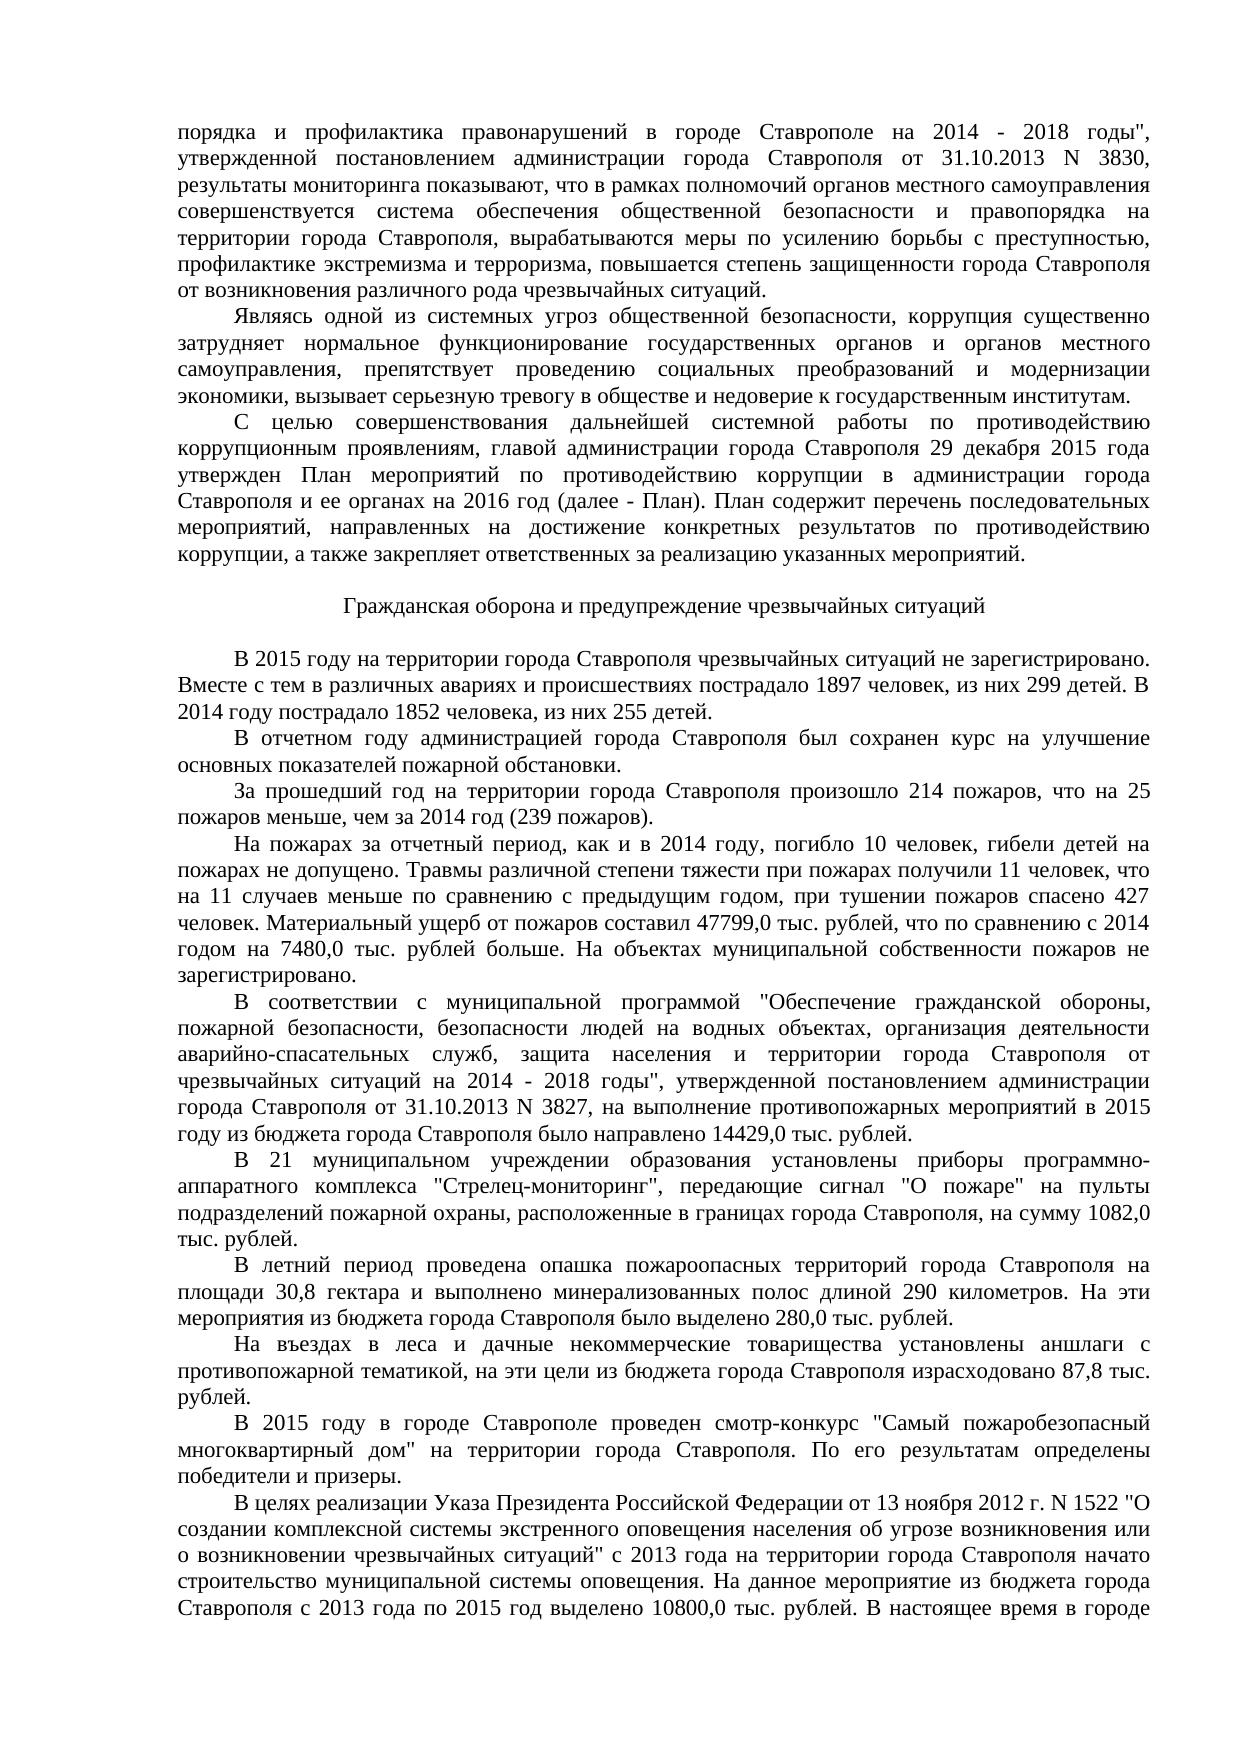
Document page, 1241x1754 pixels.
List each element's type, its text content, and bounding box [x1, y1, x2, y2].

text В отчетном году администрацией города Ставрополя был сохранен курс на улучшение основных показателей пожарной обстановки. [177, 724, 1152, 777]
text На въездах в леса и дачные некоммерческие товарищества установлены аншлаги с противопожарной тематикой, на эти цели из бюджета города Ставрополя израсходовано 87,8 тыс. рублей. [177, 1330, 1152, 1409]
text В летний период проведена опашка пожароопасных территорий города Ставрополя на площади 30,8 гектара и выполнено минерализованных полос длиной 290 километров. На эти мероприятия из бюджета города Ставрополя было выделено 280,0 тыс. рублей. [177, 1251, 1152, 1330]
text В 2015 году в городе Ставрополе проведен смотр-конкурс "Самый пожаробезопасный многоквартирный дом" на территории города Ставрополя. По его результатам определены победители и призеры. [177, 1409, 1152, 1488]
text В 21 муниципальном учреждении образования установлены приборы программно-аппаратного комплекса "Стрелец-мониторинг", передающие сигнал "О пожаре" на пульты подразделений пожарной охраны, расположенные в границах города Ставрополя, на сумму 1082,0 тыс. рублей. [177, 1146, 1152, 1251]
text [177, 1488, 1152, 1620]
text С целью совершенствования дальнейшей системной работы по противодействию коррупционным проявлениям, главой администрации города Ставрополя 29 декабря 2015 года утвержден План мероприятий по противодействию коррупции в администрации города Ставрополя и ее органах на 2016 год (далее - План). План содержит перечень последовательных мероприятий, направленных на достижение конкретных результатов по противодействию коррупции, а также закрепляет ответственных за реализацию указанных мероприятий. [177, 408, 1152, 566]
text В 2015 году на территории города Ставрополя чрезвычайных ситуаций не зарегистрировано. Вместе с тем в различных авариях и происшествиях пострадало 1897 человек, из них 299 детей. В 2014 году пострадало 1852 человека, из них 255 детей. [177, 645, 1152, 724]
text Являясь одной из системных угроз общественной безопасности, коррупция существенно затрудняет нормальное функционирование государственных органов и органов местного самоуправления, препятствует проведению социальных преобразований и модернизации экономики, вызывает серьезную тревогу в обществе и недоверие к государственным институтам. [177, 303, 1152, 408]
text В соответствии с муниципальной программой "Обеспечение гражданской обороны, пожарной безопасности, безопасности людей на водных объектах, организация деятельности аварийно-спасательных служб, защита населения и территории города Ставрополя от чрезвычайных ситуаций на 2014 - 2018 годы", утвержденной постановлением администрации города Ставрополя от 31.10.2013 N 3827, на выполнение противопожарных мероприятий в 2015 году из бюджета города Ставрополя было направлено 14429,0 тыс. рублей. [177, 988, 1152, 1146]
text На пожарах за отчетный период, как и в 2014 году, погибло 10 человек, гибели детей на пожарах не допущено. Травмы различной степени тяжести при пожарах получили 11 человек, что на 11 случаев меньше по сравнению с предыдущим годом, при тушении пожаров спасено 427 человек. Материальный ущерб от пожаров составил 47799,0 тыс. рублей, что по сравнению с 2014 годом на 7480,0 тыс. рублей больше. На объектах муниципальной собственности пожаров не зарегистрировано. [177, 830, 1152, 988]
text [177, 118, 1152, 303]
text За прошедший год на территории города Ставрополя произошло 214 пожаров, что на 25 пожаров меньше, чем за 2014 год (239 пожаров). [177, 777, 1152, 830]
text Гражданская оборона и предупреждение чрезвычайных ситуаций [177, 592, 1152, 619]
